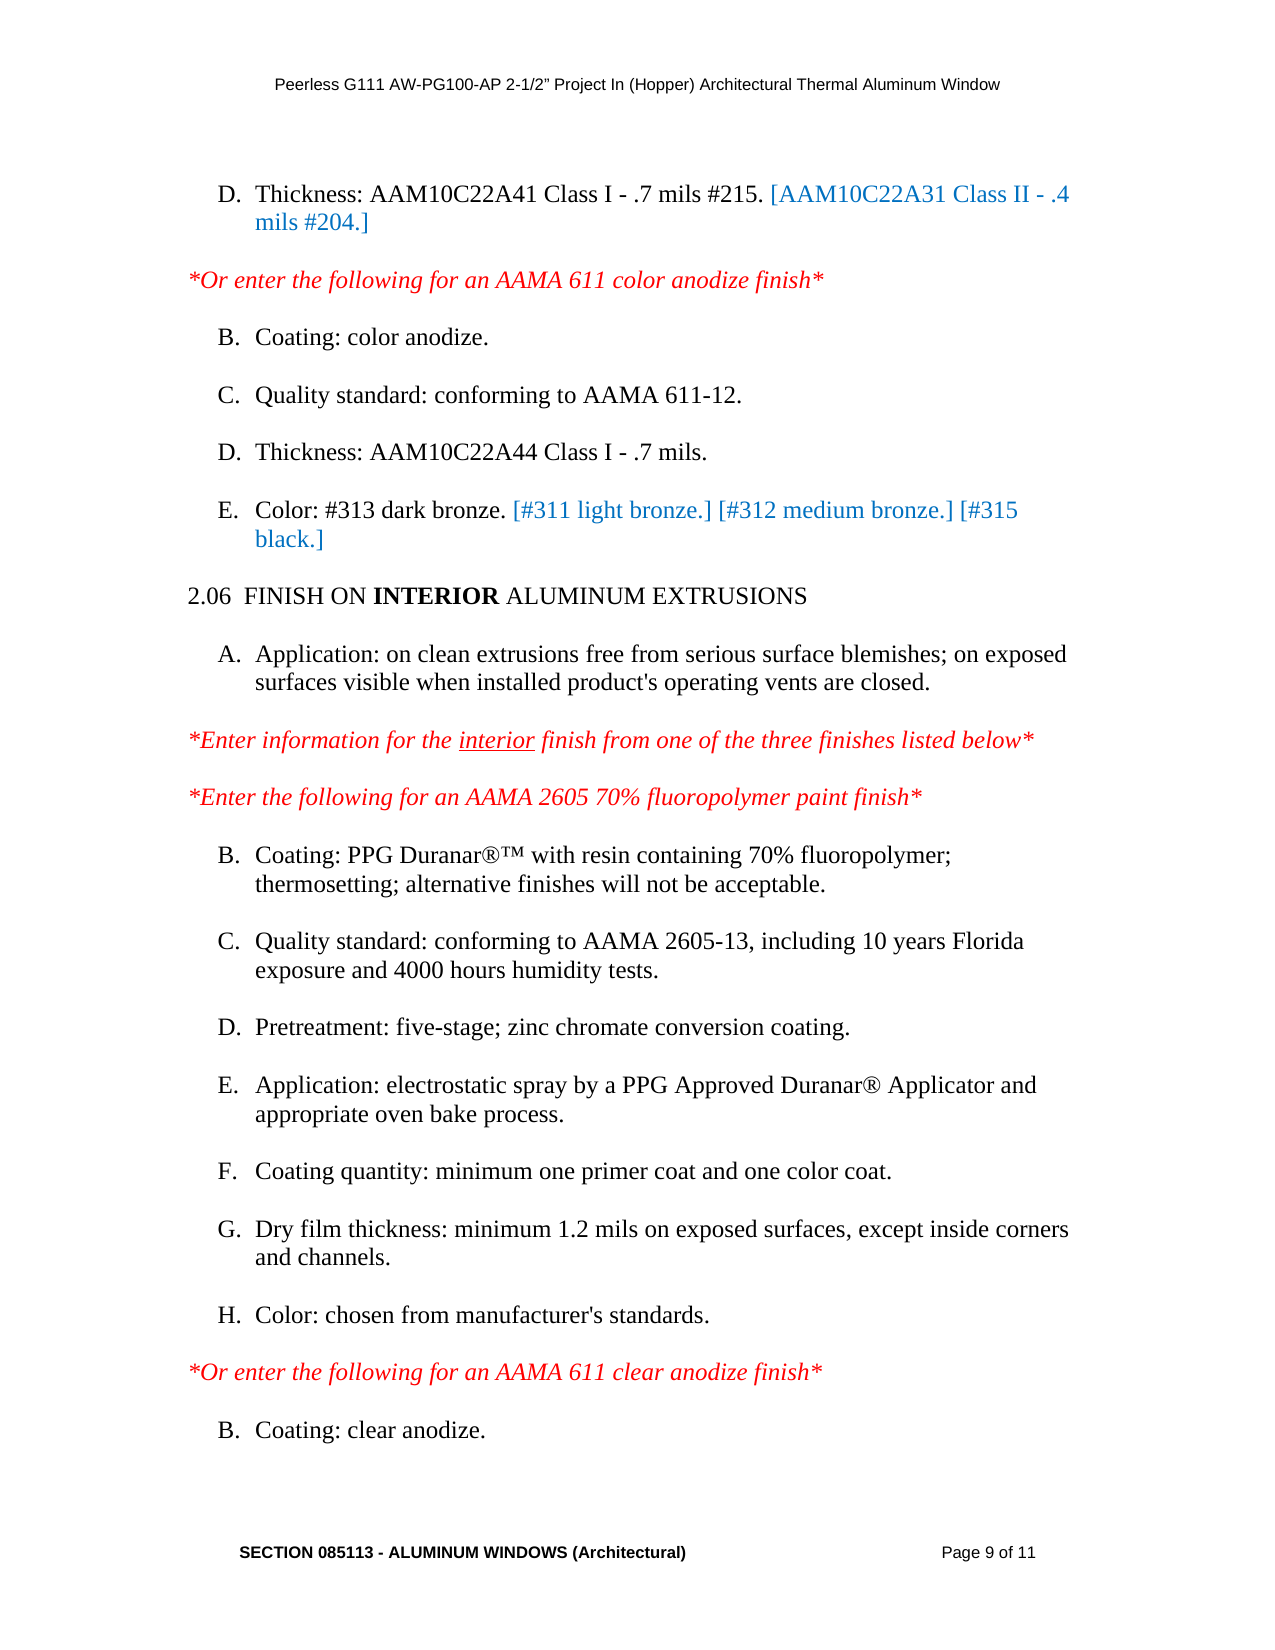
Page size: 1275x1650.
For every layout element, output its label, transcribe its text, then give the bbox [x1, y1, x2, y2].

list Color: #313 dark bronze. [#311 light bronze.] [#312 medium bronze.] [#315 black.] [217, 495, 1087, 552]
list Coating: PPG Duranar®™ with resin containing 70% fluoropolymer; thermosetting; alternative finishes will not be acceptable. [217, 840, 1087, 897]
list Coating: color anodize. [217, 322, 1087, 351]
text *Enter the following for an AAMA 2605 70% fluoropolymer paint finish* [187, 782, 1087, 811]
list Color: chosen from manufacturer's standards. [217, 1300, 1087, 1329]
list Application: on clean extrusions free from serious surface blemishes; on exposed surfaces visible when installed product's operating vents are closed. [217, 639, 1087, 696]
list Thickness: AAM10C22A41 Class I - .7 mils #215. [AAM10C22A31 Class II - .4 mils #204.] [217, 179, 1087, 236]
text *Enter information for the interior finish from one of the three finishes listed below* [187, 725, 1087, 754]
list Pretreatment: five-stage; zinc chromate conversion coating. [217, 1012, 1087, 1041]
list Quality standard: conforming to AAMA 2605-13, including 10 years Florida exposure and 4000 hours humidity tests. [217, 926, 1087, 984]
text *Or enter the following for an AAMA 611 clear anodize finish* [187, 1357, 1087, 1386]
list Quality standard: conforming to AAMA 611-12. [217, 380, 1087, 409]
text *Or enter the following for an AAMA 611 color anodize finish* [187, 265, 1087, 294]
list Coating quantity: minimum one primer coat and one color coat. [217, 1156, 1087, 1185]
list Application: electrostatic spray by a PPG Approved Duranar® Applicator and appropriate oven bake process. [217, 1070, 1087, 1127]
list Thickness: AAM10C22A44 Class I - .7 mils. [217, 437, 1087, 466]
list Dry film thickness: minimum 1.2 mils on exposed surfaces, except inside corners and channels. [217, 1214, 1087, 1271]
list Coating: clear anodize. [217, 1415, 1087, 1444]
text 2.06 FINISH ON INTERIOR ALUMINUM EXTRUSIONS [187, 581, 1087, 610]
